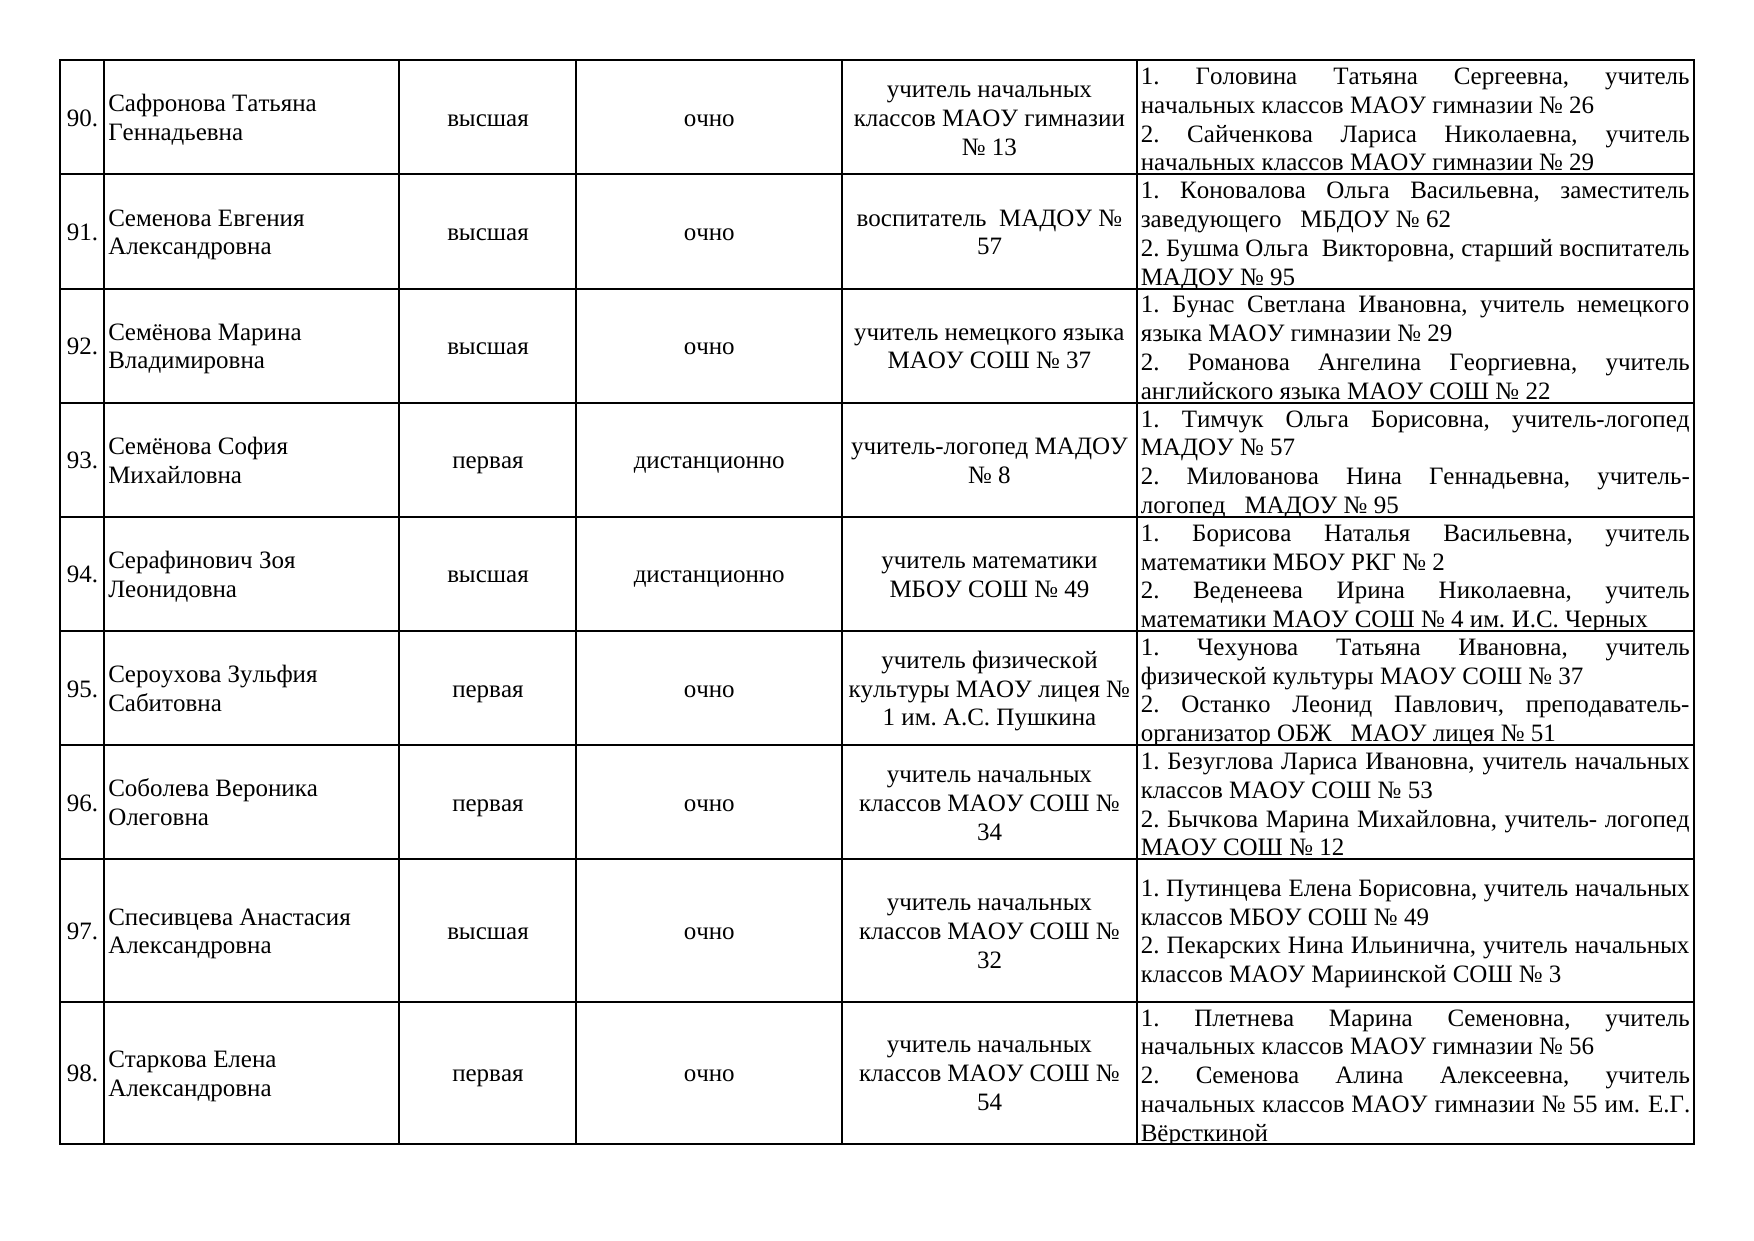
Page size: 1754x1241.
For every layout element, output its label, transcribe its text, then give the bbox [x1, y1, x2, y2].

table_cell 1. Тимчук Ольга Борисовна, учитель-логопед МАДОУ № 57 2. Милованова Нина Геннадьевна, учитель- логопед МАДОУ № 95 [1138, 404, 1693, 516]
table_cell 94. [61, 518, 103, 630]
table_cell первая [400, 632, 575, 744]
table_cell 1. Путинцева Елена Борисовна, учитель начальных классов МБОУ СОШ № 49 2. Пекарских Нина Ильинична, учитель начальных классов МАОУ Мариинской СОШ № 3 [1138, 860, 1693, 1001]
table_cell дистанционно [577, 404, 841, 516]
table_cell Старкова Елена Александровна [105, 1003, 398, 1143]
table_cell 92. [61, 290, 103, 402]
table_cell Семенова Евгения Александровна [105, 175, 398, 287]
table_cell Серафинович Зоя Леонидовна [105, 518, 398, 630]
table_cell учитель начальных классов МАОУ СОШ № 54 [843, 1003, 1136, 1143]
table_cell высшая [400, 518, 575, 630]
table_header учитель начальных классов МАОУ гимназии № 13 [843, 61, 1136, 173]
table_cell Семёнова София Михайловна [105, 404, 398, 516]
table_cell высшая [400, 860, 575, 1001]
table_header 90. [61, 61, 103, 173]
table_cell очно [577, 632, 841, 744]
table_cell 96. [61, 746, 103, 858]
table_cell высшая [400, 290, 575, 402]
table_cell первая [400, 746, 575, 858]
table_cell 1. Борисова Наталья Васильевна, учитель математики МБОУ РКГ № 2 2. Веденеева Ирина Николаевна, учитель математики МАОУ СОШ № 4 им. И.С. Черных [1138, 518, 1693, 630]
table_cell Спесивцева Анастасия Александровна [105, 860, 398, 1001]
table_cell дистанционно [577, 518, 841, 630]
table_cell очно [577, 290, 841, 402]
table_cell 91. [61, 175, 103, 287]
table_header Сафронова Татьяна Геннадьевна [105, 61, 398, 173]
table_cell учитель-логопед МАДОУ № 8 [843, 404, 1136, 516]
table_cell Семёнова Марина Владимировна [105, 290, 398, 402]
table_cell учитель начальных классов МАОУ СОШ № 34 [843, 746, 1136, 858]
table_cell 97. [61, 860, 103, 1001]
table_cell 1. Безуглова Лариса Ивановна, учитель начальных классов МАОУ СОШ № 53 2. Бычкова Марина Михайловна, учитель- логопед МАОУ СОШ № 12 [1138, 746, 1693, 858]
table_cell первая [400, 1003, 575, 1143]
table_header высшая [400, 61, 575, 173]
table_cell 98. [61, 1003, 103, 1143]
table_cell Соболева Вероника Олеговна [105, 746, 398, 858]
table_cell высшая [400, 175, 575, 287]
table_cell очно [577, 175, 841, 287]
table_cell 95. [61, 632, 103, 744]
table_cell очно [577, 1003, 841, 1143]
table_cell учитель начальных классов МАОУ СОШ № 32 [843, 860, 1136, 1001]
table_cell учитель физической культуры МАОУ лицея № 1 им. А.С. Пушкина [843, 632, 1136, 744]
table_cell учитель математики МБОУ СОШ № 49 [843, 518, 1136, 630]
table_header очно [577, 61, 841, 173]
table_cell 93. [61, 404, 103, 516]
table_cell 1. Бунас Светлана Ивановна, учитель немецкого языка МАОУ гимназии № 29 2. Романова Ангелина Георгиевна, учитель английского языка МАОУ СОШ № 22 [1138, 290, 1693, 402]
table_cell 1. Коновалова Ольга Васильевна, заместитель заведующего МБДОУ № 62 2. Бушма Ольга Викторовна, старший воспитатель МАДОУ № 95 [1138, 175, 1693, 287]
table_cell очно [577, 746, 841, 858]
table_cell первая [400, 404, 575, 516]
table_header 1. Головина Татьяна Сергеевна, учитель начальных классов МАОУ гимназии № 26 2. Сайченкова Лариса Николаевна, учитель начальных классов МАОУ гимназии № 29 [1138, 61, 1693, 173]
table_cell воспитатель МАДОУ № 57 [843, 175, 1136, 287]
table_cell Сероухова Зульфия Сабитовна [105, 632, 398, 744]
table_cell 1. Чехунова Татьяна Ивановна, учитель физической культуры МАОУ СОШ № 37 2. Останко Леонид Павлович, преподаватель- организатор ОБЖ МАОУ лицея № 51 [1138, 632, 1693, 744]
table_cell учитель немецкого языка МАОУ СОШ № 37 [843, 290, 1136, 402]
table_cell очно [577, 860, 841, 1001]
